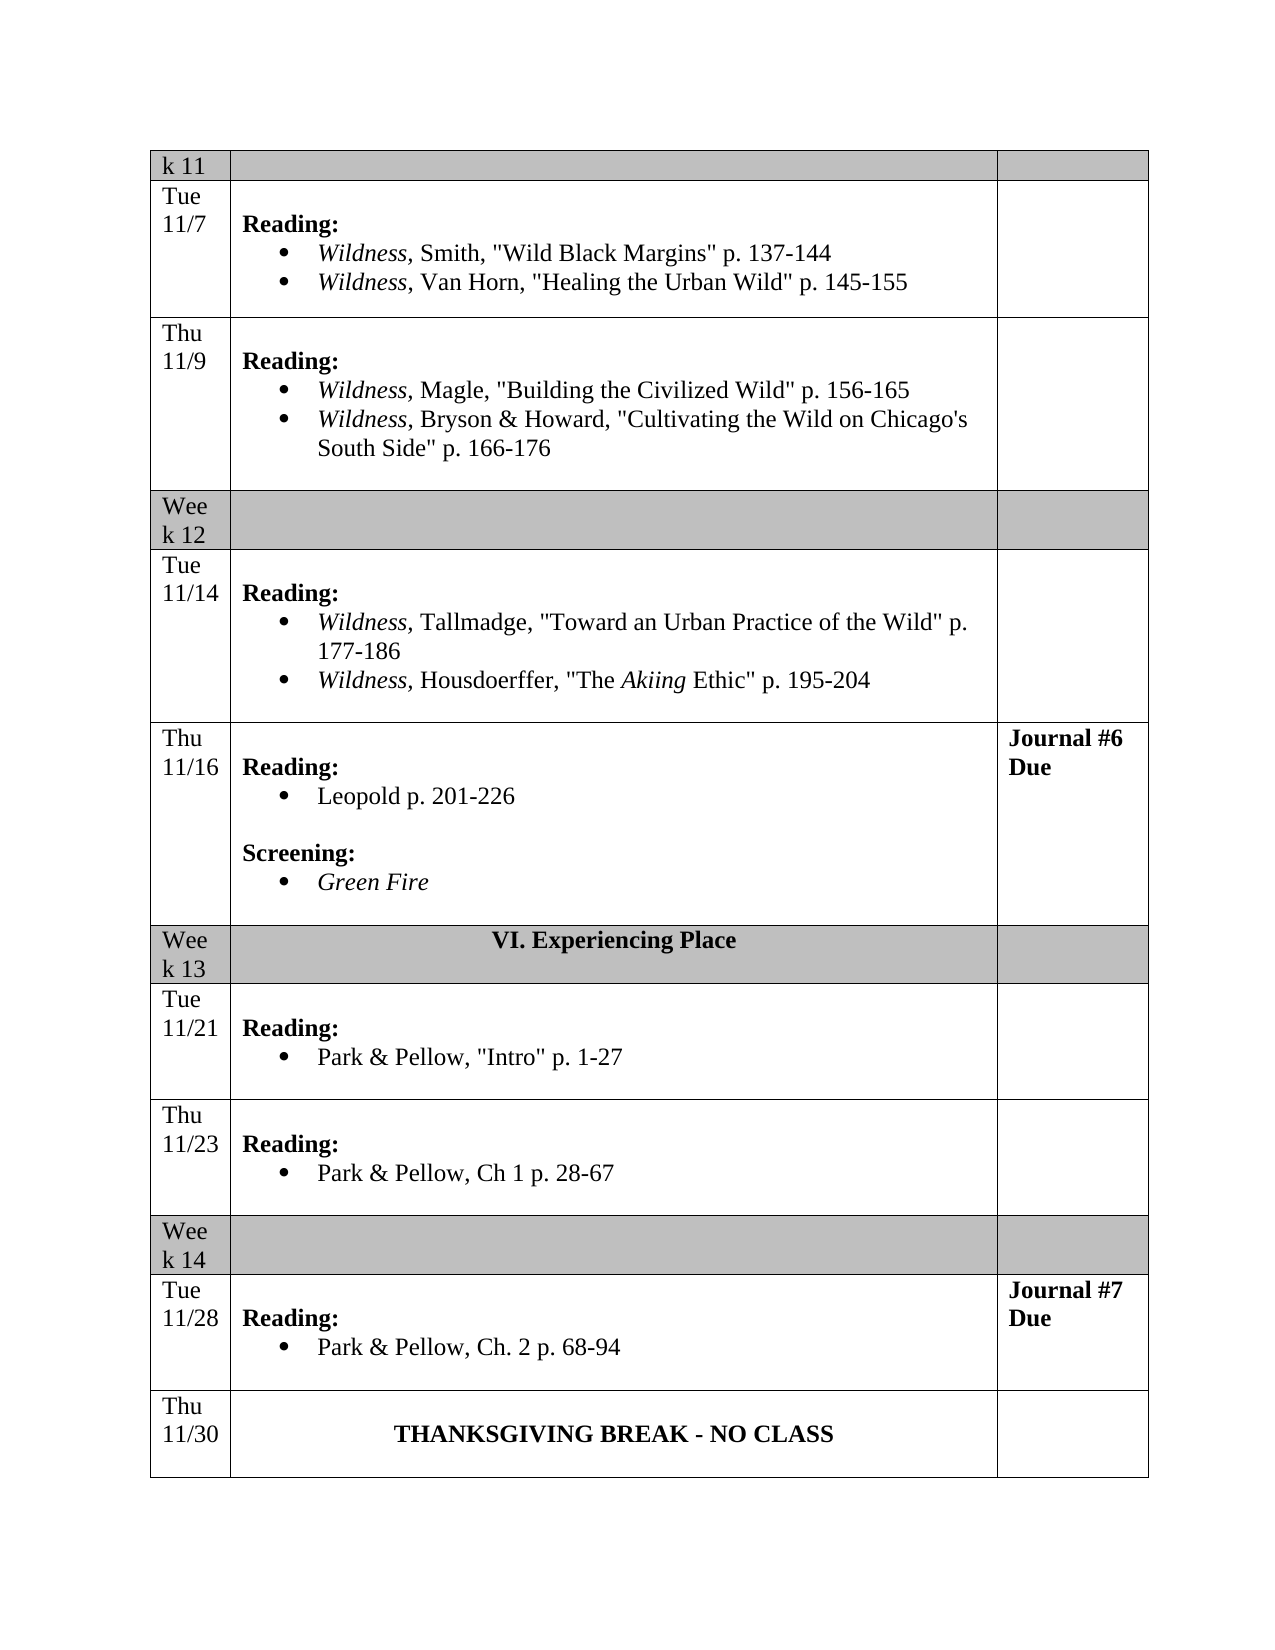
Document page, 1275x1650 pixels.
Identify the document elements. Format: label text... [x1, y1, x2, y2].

table_cell Reading: Wildness, Smith, "Wild Black Margins" p. 137-144 Wildness, Van Horn, "Healing the Urban Wild" p. 145-155 [231, 181, 997, 317]
table_cell Tue 11/14 [151, 550, 230, 722]
table_cell Reading: Park & Pellow, Ch 1 p. 28-67 [231, 1100, 997, 1215]
table_cell [998, 984, 1148, 1099]
table_cell Reading: Wildness, Tallmadge, "Toward an Urban Practice of the Wild" p. 177-186 Wildness, Housdoerffer, "The Akiing Ethic" p. 195-204 [231, 550, 997, 722]
table_cell [998, 1216, 1148, 1274]
table_cell Week 14 [151, 1216, 230, 1274]
table_cell [998, 550, 1148, 722]
table_cell Thu 11/16 [151, 723, 230, 924]
table_cell Reading: Park & Pellow, Ch. 2 p. 68-94 [231, 1275, 997, 1390]
table_cell [998, 926, 1148, 983]
table_cell [998, 151, 1148, 180]
table_cell [231, 491, 997, 549]
table_cell Journal #6 Due [998, 723, 1148, 924]
table_cell [998, 181, 1148, 317]
table_cell [998, 1391, 1148, 1477]
table_cell THANKSGIVING BREAK - NO CLASS [231, 1391, 997, 1477]
table_cell Thu 11/30 [151, 1391, 230, 1477]
table_cell Tue 11/7 [151, 181, 230, 317]
table_cell Week 13 [151, 926, 230, 983]
table_cell Tue 11/21 [151, 984, 230, 1099]
table_cell Thu 11/23 [151, 1100, 230, 1215]
table_cell [231, 1216, 997, 1274]
table_cell Reading: Park & Pellow, "Intro" p. 1-27 [231, 984, 997, 1099]
table_cell Journal #7 Due [998, 1275, 1148, 1390]
table_cell [998, 318, 1148, 490]
table_cell Thu 11/9 [151, 318, 230, 490]
table_cell Tue 11/28 [151, 1275, 230, 1390]
table_cell Week 11 [151, 151, 230, 180]
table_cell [231, 151, 997, 180]
table_cell [998, 1100, 1148, 1215]
table_cell Week 12 [151, 491, 230, 549]
table_cell [998, 491, 1148, 549]
table_cell VI. Experiencing Place [231, 926, 997, 983]
table_cell Reading: Wildness, Magle, "Building the Civilized Wild" p. 156-165 Wildness, Bryson & Howard, "Cultivating the Wild on Chicago's South Side" p. 166-176 [231, 318, 997, 490]
table_cell Reading: Leopold p. 201-226 Screening: Green Fire [231, 723, 997, 924]
